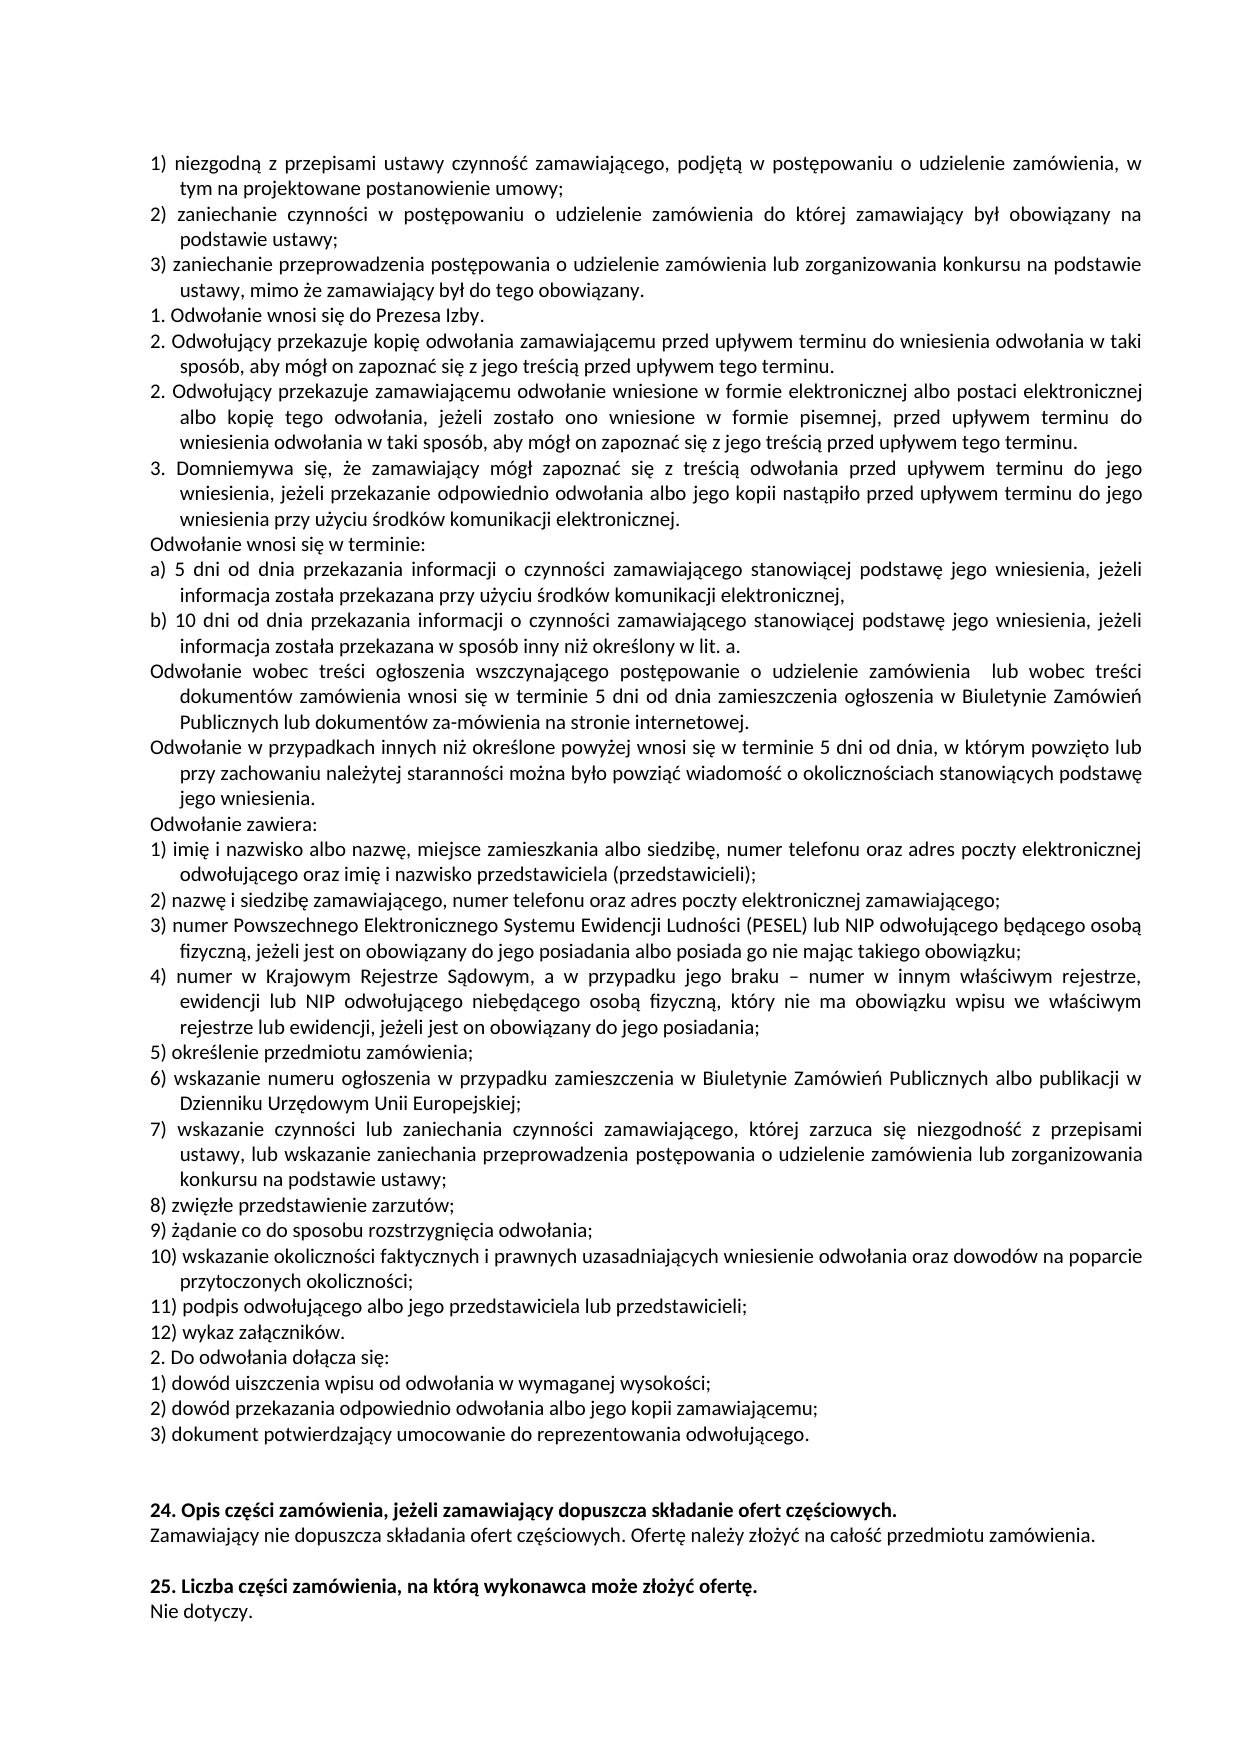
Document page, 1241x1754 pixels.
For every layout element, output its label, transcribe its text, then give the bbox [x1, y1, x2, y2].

text 2. Odwołujący przekazuje kopię odwołania zamawiającemu przed upływem terminu do wniesienia odwołania w taki sposób, aby mógł on zapoznać się z jego treścią przed upływem tego terminu. [150, 328, 1144, 379]
text 3) numer Powszechnego Elektronicznego Systemu Ewidencji Ludności (PESEL) lub NIP odwołującego będącego osobą fizyczną, jeżeli jest on obowiązany do jego posiadania albo posiada go nie mając takiego obowiązku; [150, 912, 1144, 963]
text 10) wskazanie okoliczności faktycznych i prawnych uzasadniających wniesienie odwołania oraz dowodów na poparcie przytoczonych okoliczności; [150, 1243, 1144, 1294]
text 24. Opis części zamówienia, jeżeli zamawiający dopuszcza składanie ofert częściowych. [150, 1497, 1144, 1522]
text 2) dowód przekazania odpowiednio odwołania albo jego kopii zamawiającemu; [150, 1395, 1144, 1421]
text 2) nazwę i siedzibę zamawiającego, numer telefonu oraz adres poczty elektronicznej zamawiającego; [150, 887, 1144, 912]
text Odwołanie wnosi się w terminie: [150, 531, 1144, 557]
text 3) dokument potwierdzający umocowanie do reprezentowania odwołującego. [150, 1421, 1144, 1446]
text 5) określenie przedmiotu zamówienia; [150, 1039, 1144, 1065]
text Nie dotyczy. [150, 1599, 1144, 1624]
text 2. Do odwołania dołącza się: [150, 1344, 1144, 1370]
text 9) żądanie co do sposobu rozstrzygnięcia odwołania; [150, 1217, 1144, 1243]
text 4) numer w Krajowym Rejestrze Sądowym, a w przypadku jego braku – numer w innym właściwym rejestrze, ewidencji lub NIP odwołującego niebędącego osobą fizyczną, który nie ma obowiązku wpisu we właściwym rejestrze lub ewidencji, jeżeli jest on obowiązany do jego posiadania; [150, 963, 1144, 1039]
text 25. Liczba części zamówienia, na którą wykonawca może złożyć ofertę. [150, 1573, 1144, 1599]
text a) 5 dni od dnia przekazania informacji o czynności zamawiającego stanowiącej podstawę jego wniesienia, jeżeli informacja została przekazana przy użyciu środków komunikacji elektronicznej, [150, 557, 1144, 607]
text Odwołanie w przypadkach innych niż określone powyżej wnosi się w terminie 5 dni od dnia, w którym powzięto lub przy zachowaniu należytej staranności można było powziąć wiadomość o okolicznościach stanowiących podstawę jego wniesienia. [150, 734, 1144, 811]
text 6) wskazanie numeru ogłoszenia w przypadku zamieszczenia w Biuletynie Zamówień Publicznych albo publikacji w Dzienniku Urzędowym Unii Europejskiej; [150, 1065, 1144, 1116]
text Zamawiający nie dopuszcza składania ofert częściowych. Ofertę należy złożyć na całość przedmiotu zamówienia. [150, 1522, 1144, 1548]
text b) 10 dni od dnia przekazania informacji o czynności zamawiającego stanowiącej podstawę jego wniesienia, jeżeli informacja została przekazana w sposób inny niż określony w lit. a. [150, 607, 1144, 658]
text 12) wykaz załączników. [150, 1319, 1144, 1344]
text 1. Odwołanie wnosi się do Prezesa Izby. [150, 302, 1144, 328]
text Odwołanie wobec treści ogłoszenia wszczynającego postępowanie o udzielenie zamówienia lub wobec treści dokumentów zamówienia wnosi się w terminie 5 dni od dnia zamieszczenia ogłoszenia w Biuletynie Zamówień Publicznych lub dokumentów za-mówienia na stronie internetowej. [150, 658, 1144, 734]
text Odwołanie zawiera: [150, 811, 1144, 836]
text 1) niezgodną z przepisami ustawy czynność zamawiającego, podjętą w postępowaniu o udzielenie zamówienia, w tym na projektowane postanowienie umowy; [150, 150, 1144, 201]
text 1) dowód uiszczenia wpisu od odwołania w wymaganej wysokości; [150, 1370, 1144, 1395]
text 3. Domniemywa się, że zamawiający mógł zapoznać się z treścią odwołania przed upływem terminu do jego wniesienia, jeżeli przekazanie odpowiednio odwołania albo jego kopii nastąpiło przed upływem terminu do jego wniesienia przy użyciu środków komunikacji elektronicznej. [150, 455, 1144, 531]
text 3) zaniechanie przeprowadzenia postępowania o udzielenie zamówienia lub zorganizowania konkursu na podstawie ustawy, mimo że zamawiający był do tego obowiązany. [150, 252, 1144, 302]
text 1) imię i nazwisko albo nazwę, miejsce zamieszkania albo siedzibę, numer telefonu oraz adres poczty elektronicznej odwołującego oraz imię i nazwisko przedstawiciela (przedstawicieli); [150, 836, 1144, 887]
text 7) wskazanie czynności lub zaniechania czynności zamawiającego, której zarzuca się niezgodność z przepisami ustawy, lub wskazanie zaniechania przeprowadzenia postępowania o udzielenie zamówienia lub zorganizowania konkursu na podstawie ustawy; [150, 1116, 1144, 1192]
text 11) podpis odwołującego albo jego przedstawiciela lub przedstawicieli; [150, 1294, 1144, 1319]
text 2) zaniechanie czynności w postępowaniu o udzielenie zamówienia do której zamawiający był obowiązany na podstawie ustawy; [150, 201, 1144, 252]
text 8) zwięzłe przedstawienie zarzutów; [150, 1192, 1144, 1217]
text 2. Odwołujący przekazuje zamawiającemu odwołanie wniesione w formie elektronicznej albo postaci elektronicznej albo kopię tego odwołania, jeżeli zostało ono wniesione w formie pisemnej, przed upływem terminu do wniesienia odwołania w taki sposób, aby mógł on zapoznać się z jego treścią przed upływem tego terminu. [150, 379, 1144, 455]
